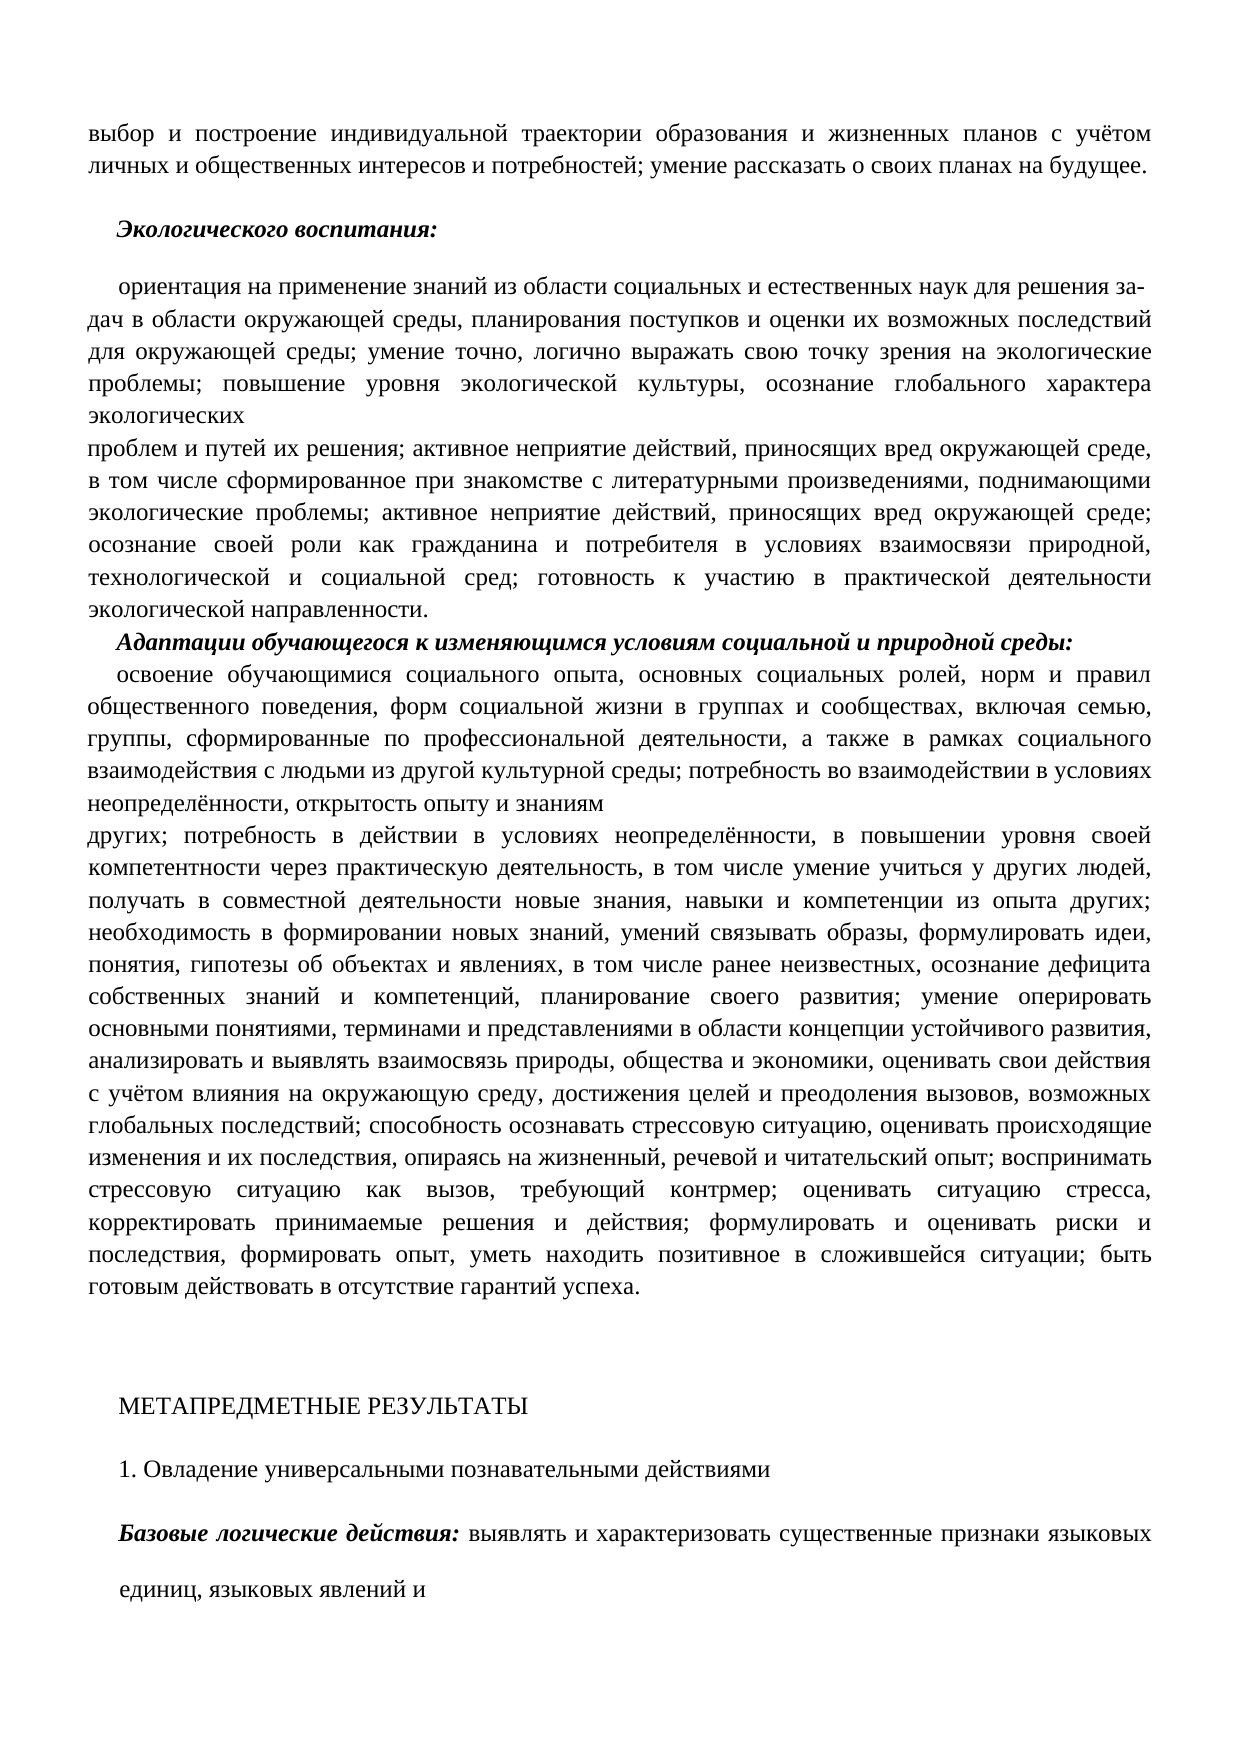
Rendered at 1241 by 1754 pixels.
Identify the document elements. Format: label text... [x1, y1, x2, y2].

text ориентация на применение знаний из области социальных и естественных наук для решения за- [118, 271, 1152, 300]
text Адаптации обучающегося к изменяющимся условиям социальной и природной среды: [116, 627, 1152, 655]
text 1. Овладение универсальными познавательными действиями [118, 1454, 1152, 1483]
text проблем и путей их решения; активное неприятие действий, приносящих вред окружающей среде, в том числе сформированное при знакомстве с литературными произведениями, поднимающими экологические проблемы; активное неприятие действий, приносящих вред окружающей среде; осознание своей роли как гражданина и потребителя в условиях взаимосвязи природной, технологической и социальной сред; готовность к участию в практической деятельности экологической направленности. [87, 433, 1152, 623]
text других; потребность в действии в условиях неопределённости, в повышении уровня своей компетентности через практическую деятельность, в том числе умение учиться у других людей, получать в совместной деятельности новые знания, навыки и компетенции из опыта других; необходимость в формировании новых знаний, умений связывать образы, формулировать идеи, понятия, гипотезы об объектах и явлениях, в том числе ранее неизвестных, осознание дефицита собственных знаний и компетенций, планирование своего развития; умение оперировать основными понятиями, терминами и представлениями в области концепции устойчивого развития, анализировать и выявлять взаимосвязь природы, общества и экономики, оценивать свои действия с учётом влияния на окружающую среду, достижения целей и преодоления вызовов, возможных глобальных последствий; способность осознавать стрессовую ситуацию, оценивать происходящие изменения и их последствия, опираясь на жизненный, речевой и читательский опыт; воспринимать стрессовую ситуацию как вызов, требующий контрмер; оценивать ситуацию стресса, корректировать принимаемые решения и действия; формулировать и оценивать риски и последствия, формировать опыт, уметь находить позитивное в сложившейся ситуации; быть готовым действовать в отсутствие гарантий успеха. [87, 820, 1152, 1300]
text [87, 118, 1152, 179]
text МЕТАПРЕДМЕТНЫЕ РЕЗУЛЬТАТЫ [118, 1391, 1152, 1420]
text освоение обучающимися социального опыта, основных социальных ролей, норм и правил общественного поведения, форм социальной жизни в группах и сообществах, включая семью, группы, сформированные по профессиональной деятельности, а также в рамках социального взаимодействия с людьми из другой культурной среды; потребность во взаимодействии в условиях неопределённости, открытость опыту и знаниям [87, 659, 1152, 816]
text Экологического воспитания: [116, 214, 1152, 243]
text дач в области окружающей среды, планирования поступков и оценки их возможных последствий для окружающей среды; умение точно, логично выражать свою точку зрения на экологические проблемы; повышение уровня экологической культуры, осознание глобального характера экологических [87, 304, 1152, 429]
text Базовые логические действия: выявлять и характеризовать существенные признаки языковых единиц, языковых явлений и [118, 1518, 1152, 1603]
